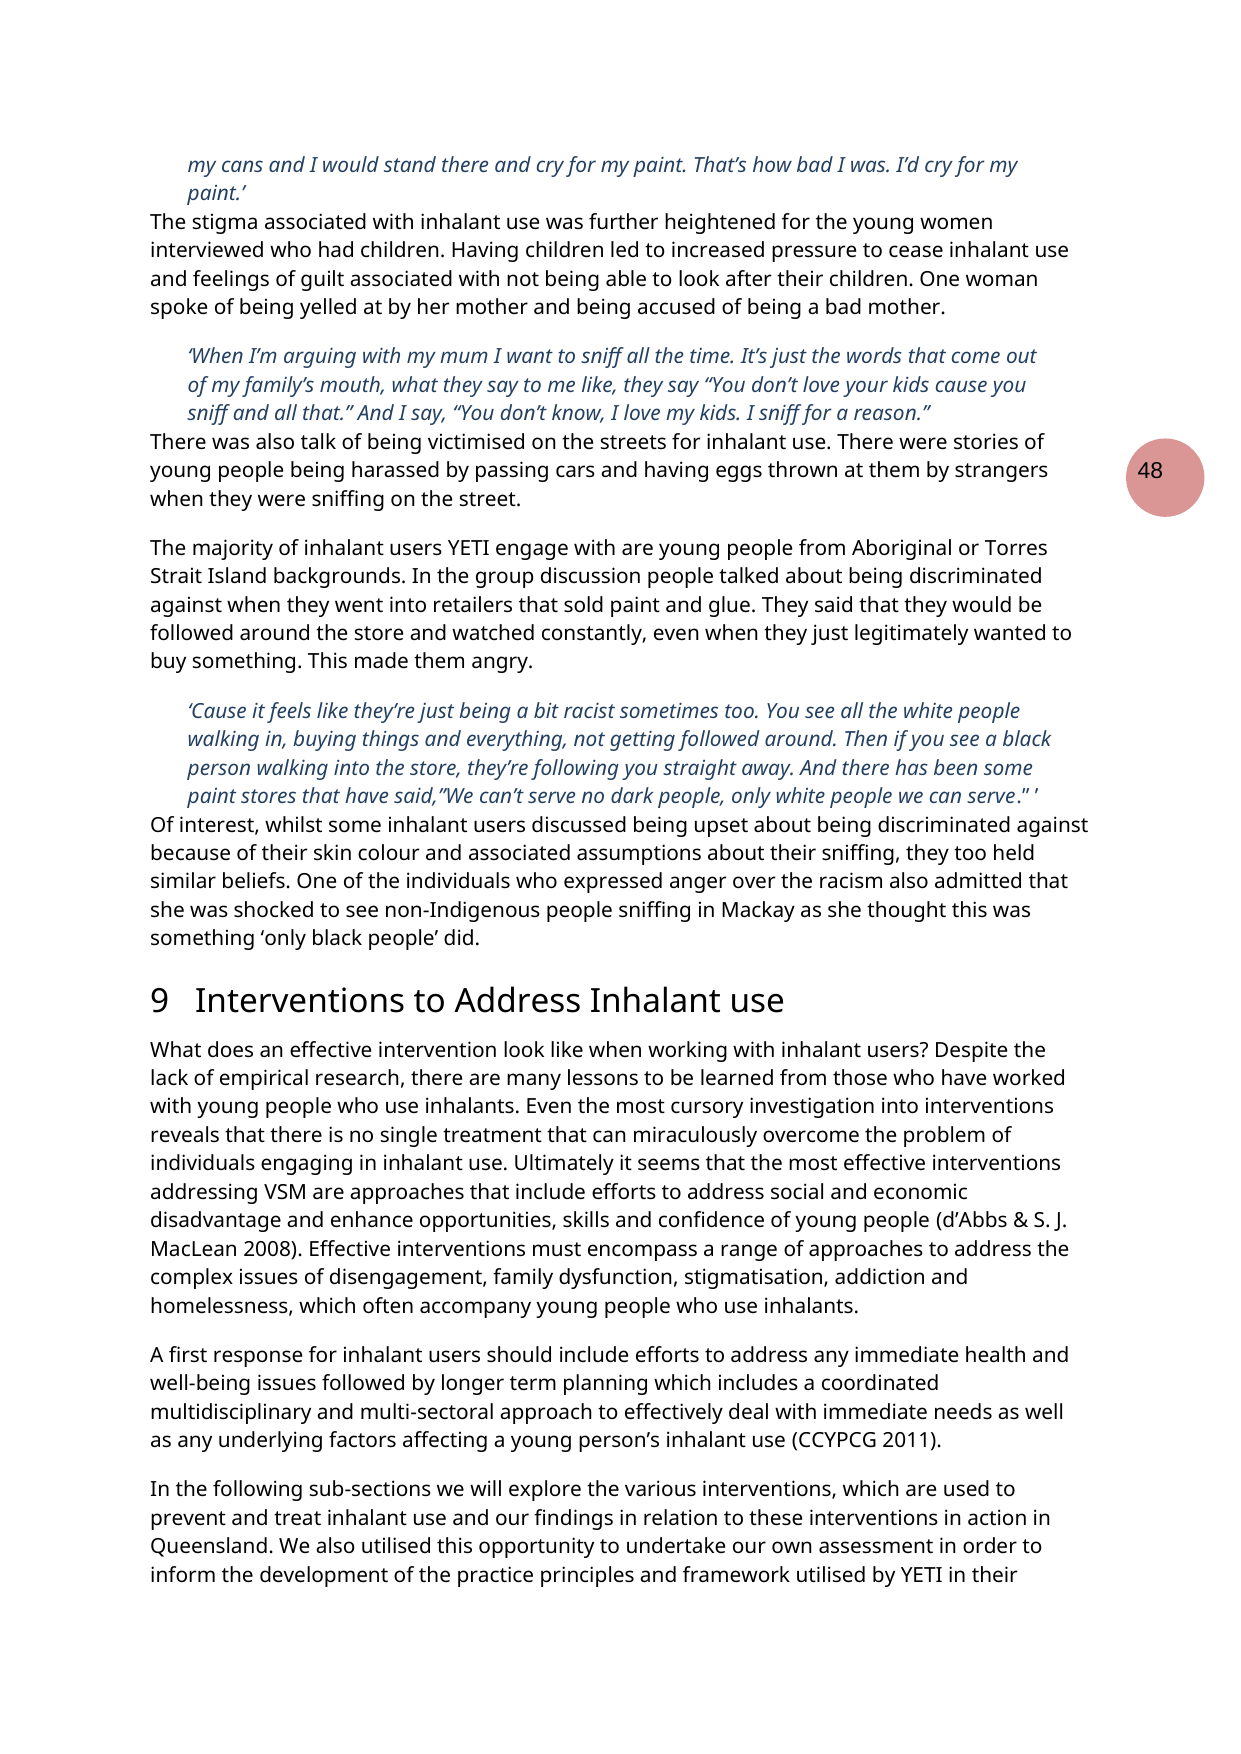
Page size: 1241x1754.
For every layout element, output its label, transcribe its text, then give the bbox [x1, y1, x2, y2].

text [150, 1474, 1090, 1588]
text ‘Cause it feels like they’re just being a bit racist sometimes too. You see all the white people walking in, buying things and everything, not getting followed around. Then if you see a black person walking into the store, they’re following you straight away. And there has been some paint stores that have said,”We can’t serve no dark people, only white people we can serve.” ’ [187, 696, 1053, 810]
subtitle 9 Interventions to Address Inhalant use [150, 977, 1090, 1022]
text ‘When I’m arguing with my mum I want to sniff all the time. It’s just the words that come out of my family’s mouth, what they say to me like, they say “You don’t love your kids cause you sniff and all that.” And I say, “You don’t know, I love my kids. I sniff for a reason.’’ [187, 341, 1053, 427]
text The stigma associated with inhalant use was further heightened for the young women interviewed who had children. Having children led to increased pressure to cease inhalant use and feelings of guilt associated with not being able to look after their children. One woman spoke of being yelled at by her mother and being accused of being a bad mother. [150, 207, 1090, 321]
text A first response for inhalant users should include efforts to address any immediate health and well-being issues followed by longer term planning which includes a coordinated multidisciplinary and multi-sectoral approach to effectively deal with immediate needs as well as any underlying factors affecting a young person’s inhalant use (CCYPCG 2011). [150, 1340, 1090, 1454]
text There was also talk of being victimised on the streets for inhalant use. There were stories of young people being harassed by passing cars and having eggs thrown at them by strangers when they were sniffing on the street. [150, 427, 1090, 512]
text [187, 150, 1053, 207]
text Of interest, whilst some inhalant users discussed being upset about being discriminated against because of their skin colour and associated assumptions about their sniffing, they too held similar beliefs. One of the individuals who expressed anger over the racism also admitted that she was shocked to see non-Indigenous people sniffing in Mackay as she thought this was something ‘only black people’ did. [150, 810, 1090, 952]
text The majority of inhalant users YETI engage with are young people from Aboriginal or Torres Strait Island backgrounds. In the group discussion people talked about being discriminated against when they went into retailers that sold paint and glue. They said that they would be followed around the store and watched constantly, even when they just legitimately wanted to buy something. This made them angry. [150, 533, 1090, 675]
text What does an effective intervention look like when working with inhalant users? Despite the lack of empirical research, there are many lessons to be learned from those who have worked with young people who use inhalants. Even the most cursory investigation into interventions reveals that there is no single treatment that can miraculously overcome the problem of individuals engaging in inhalant use. Ultimately it seems that the most effective interventions addressing VSM are approaches that include efforts to address social and economic disadvantage and enhance opportunities, skills and confidence of young people (d’Abbs & S. J. MacLean 2008). Effective interventions must encompass a range of approaches to address the complex issues of disengagement, family dysfunction, stigmatisation, addiction and homelessness, which often accompany young people who use inhalants. [150, 1035, 1090, 1319]
